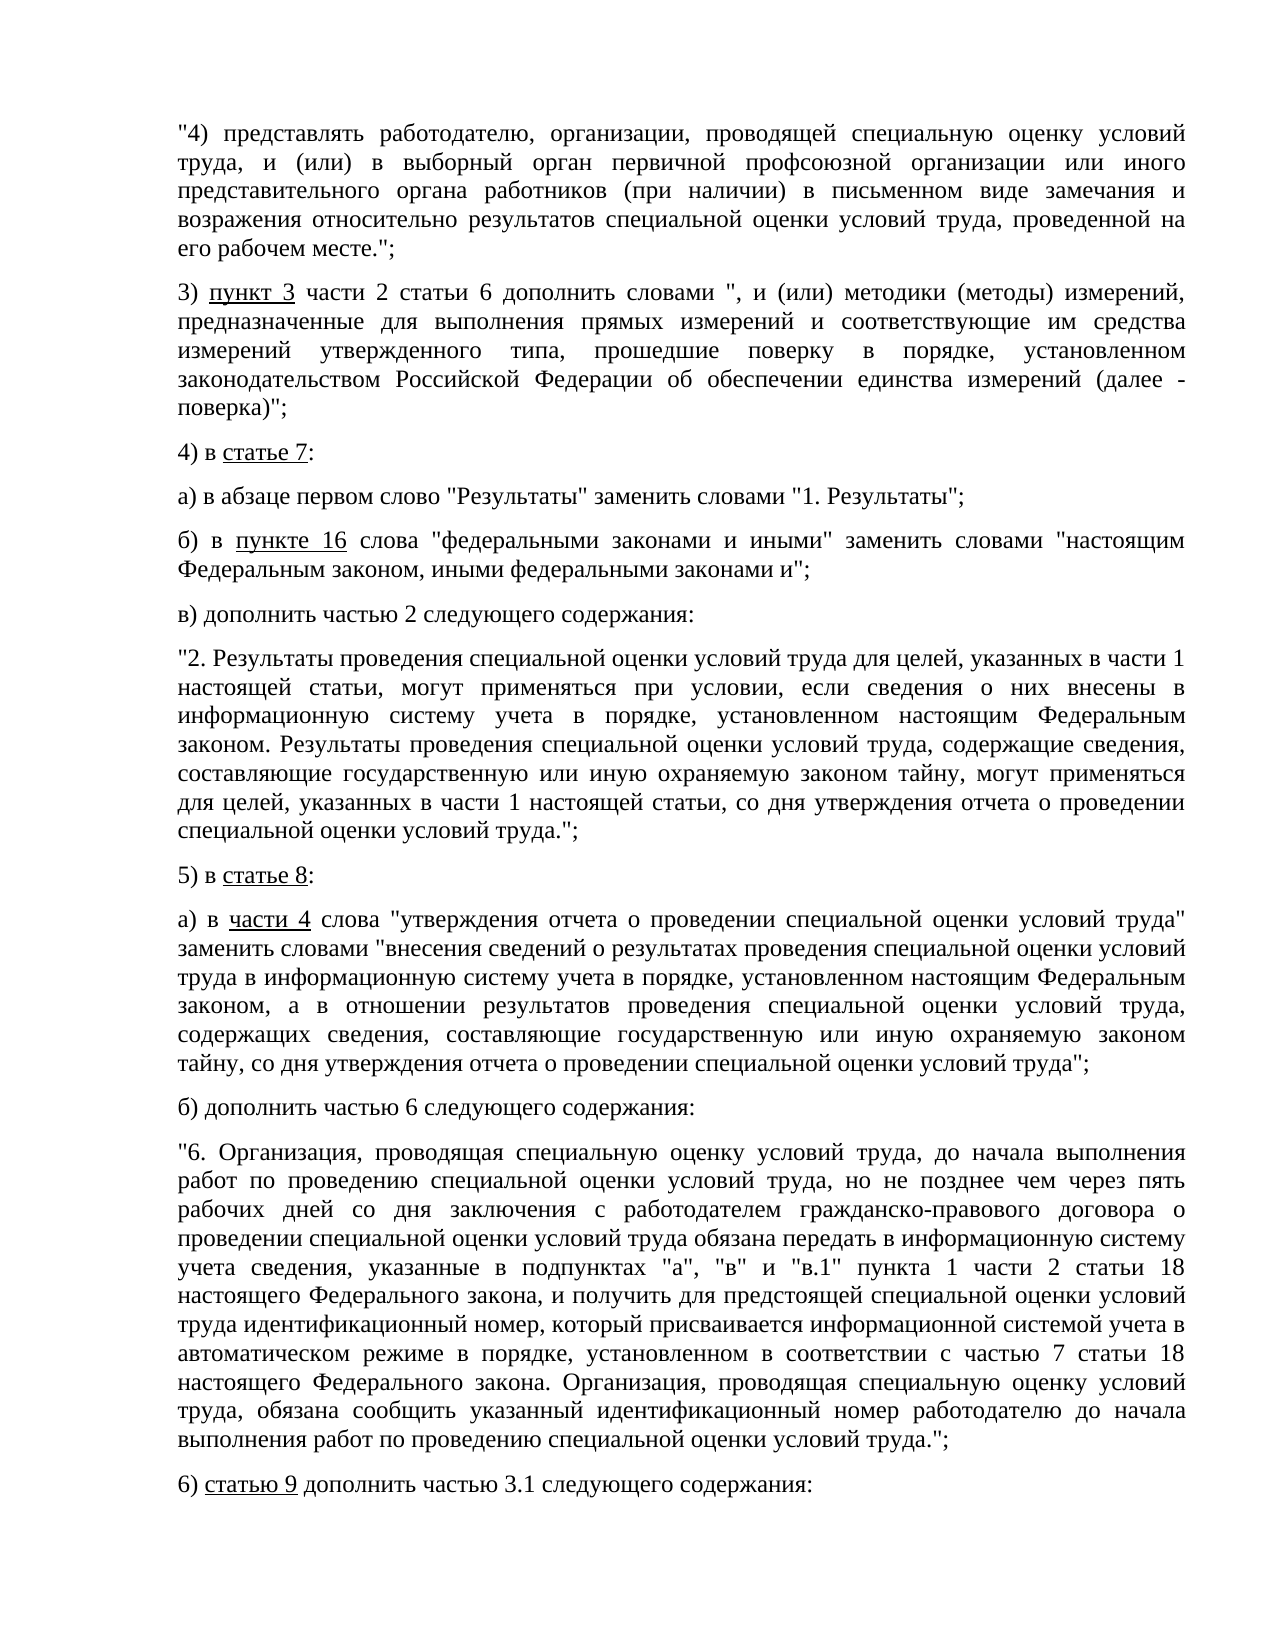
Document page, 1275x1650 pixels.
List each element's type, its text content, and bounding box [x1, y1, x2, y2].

text а) в абзаце первом слово "Результаты" заменить словами "1. Результаты"; [177, 481, 1186, 510]
text в) дополнить частью 2 следующего содержания: [177, 599, 1186, 627]
text б) в пункте 16 слова "федеральными законами и иными" заменить словами "настоящим Федеральным законом, иными федеральными законами и"; [177, 526, 1186, 583]
text 6) статью 9 дополнить частью 3.1 следующего содержания: [177, 1469, 1186, 1497]
text "4) представлять работодателю, организации, проводящей специальную оценку условий труда, и (или) в выборный орган первичной профсоюзной организации или иного представительного органа работников (при наличии) в письменном виде замечания и возражения относительно результатов специальной оценки условий труда, проведенной на его рабочем месте."; [177, 118, 1186, 262]
text б) дополнить частью 6 следующего содержания: [177, 1092, 1186, 1121]
text "6. Организация, проводящая специальную оценку условий труда, до начала выполнения работ по проведению специальной оценки условий труда, но не позднее чем через пять рабочих дней со дня заключения с работодателем гражданско-правового договора о проведении специальной оценки условий труда обязана передать в информационную систему учета сведения, указанные в подпунктах "а", "в" и "в.1" пункта 1 части 2 статьи 18 настоящего Федерального закона, и получить для предстоящей специальной оценки условий труда идентификационный номер, который присваивается информационной системой учета в автоматическом режиме в порядке, установленном в соответствии с частью 7 статьи 18 настоящего Федерального закона. Организация, проводящая специальную оценку условий труда, обязана сообщить указанный идентификационный номер работодателю до начала выполнения работ по проведению специальной оценки условий труда."; [177, 1137, 1186, 1453]
text "2. Результаты проведения специальной оценки условий труда для целей, указанных в части 1 настоящей статьи, могут применяться при условии, если сведения о них внесены в информационную систему учета в порядке, установленном настоящим Федеральным законом. Результаты проведения специальной оценки условий труда, содержащие сведения, составляющие государственную или иную охраняемую законом тайну, могут применяться для целей, указанных в части 1 настоящей статьи, со дня утверждения отчета о проведении специальной оценки условий труда."; [177, 643, 1186, 844]
text 4) в статье 7: [177, 437, 1186, 466]
text 5) в статье 8: [177, 860, 1186, 889]
text 3) пункт 3 части 2 статьи 6 дополнить словами ", и (или) методики (методы) измерений, предназначенные для выполнения прямых измерений и соответствующие им средства измерений утвержденного типа, прошедшие поверку в порядке, установленном законодательством Российской Федерации об обеспечении единства измерений (далее - поверка)"; [177, 277, 1186, 421]
text а) в части 4 слова "утверждения отчета о проведении специальной оценки условий труда" заменить словами "внесения сведений о результатах проведения специальной оценки условий труда в информационную систему учета в порядке, установленном настоящим Федеральным законом, а в отношении результатов проведения специальной оценки условий труда, содержащих сведения, составляющие государственную или иную охраняемую законом тайну, со дня утверждения отчета о проведении специальной оценки условий труда"; [177, 904, 1186, 1077]
